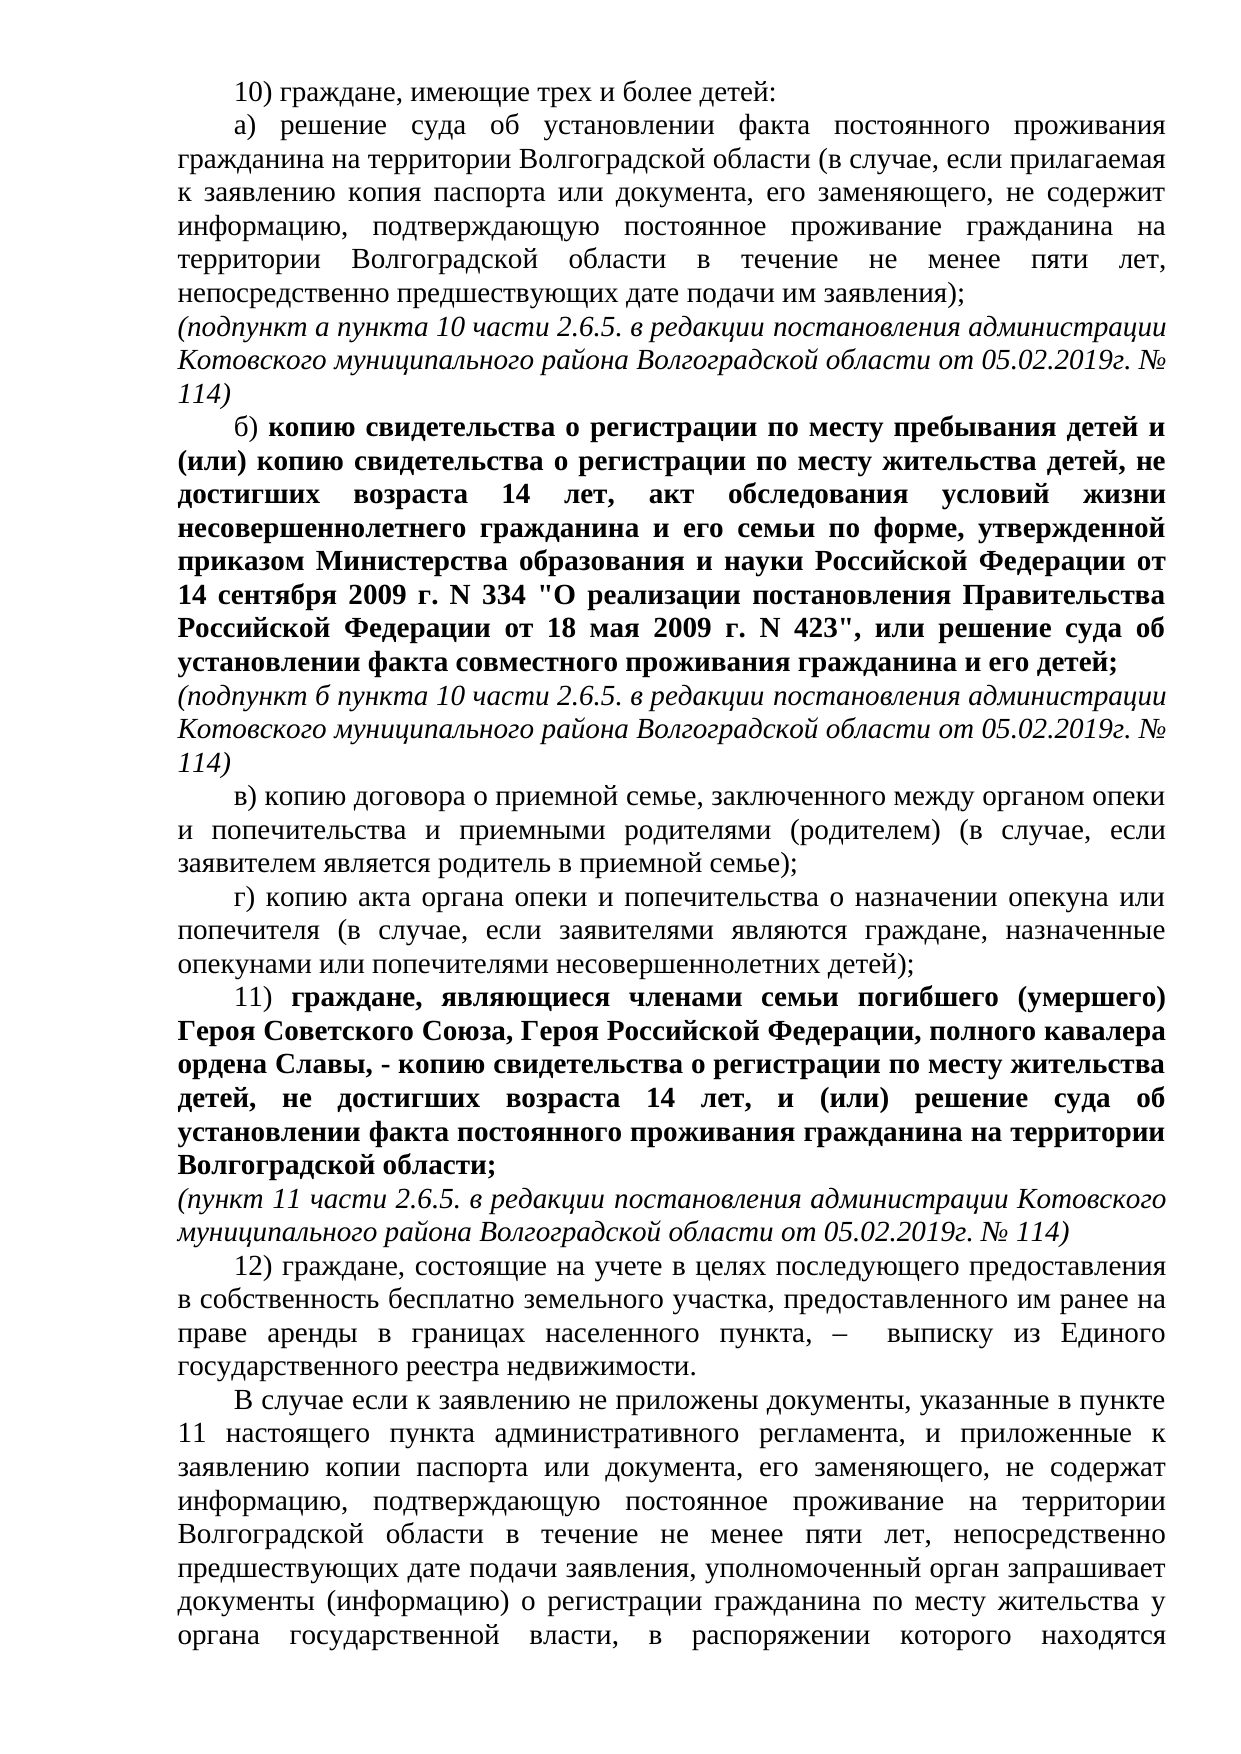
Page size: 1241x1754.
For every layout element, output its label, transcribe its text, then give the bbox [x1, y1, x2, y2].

text а) решение суда об установлении факта постоянного проживания гражданина на территории Волгоградской области (в случае, если прилагаемая к заявлению копия паспорта или документа, его заменяющего, не содержит информацию, подтверждающую постоянное проживание гражданина на территории Волгоградской области в течение не менее пяти лет, непосредственно предшествующих дате подачи им заявления); [177, 107, 1167, 309]
text (подпункт б пункта 10 части 2.6.5. в редакции постановления администрации Котовского муниципального района Волгоградской области от 05.02.2019г. № 114) [177, 678, 1167, 778]
text в) копию договора о приемной семье, заключенного между органом опеки и попечительства и приемными родителями (родителем) (в случае, если заявителем является родитель в приемной семье); [177, 778, 1167, 879]
text (пункт 11 части 2.6.5. в редакции постановления администрации Котовского муниципального района Волгоградской области от 05.02.2019г. № 114) [177, 1181, 1167, 1248]
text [177, 1382, 1167, 1650]
text 10) граждане, имеющие трех и более детей: [177, 74, 1167, 107]
text 12) граждане, состоящие на учете в целях последующего предоставления в собственность бесплатно земельного участка, предоставленного им ранее на праве аренды в границах населенного пункта, – выписку из Единого государственного реестра недвижимости. [177, 1248, 1167, 1382]
text (подпункт а пункта 10 части 2.6.5. в редакции постановления администрации Котовского муниципального района Волгоградской области от 05.02.2019г. № 114) [177, 309, 1167, 409]
text 11) граждане, являющиеся членами семьи погибшего (умершего) Героя Советского Союза, Героя Российской Федерации, полного кавалера ордена Славы, - копию свидетельства о регистрации по месту жительства детей, не достигших возраста 14 лет, и (или) решение суда об установлении факта постоянного проживания гражданина на территории Волгоградской области; [177, 979, 1167, 1181]
text б) копию свидетельства о регистрации по месту пребывания детей и (или) копию свидетельства о регистрации по месту жительства детей, не достигших возраста 14 лет, акт обследования условий жизни несовершеннолетнего гражданина и его семьи по форме, утвержденной приказом Министерства образования и науки Российской Федерации от 14 сентября 2009 г. N 334 "О реализации постановления Правительства Российской Федерации от 18 мая 2009 г. N 423", или решение суда об установлении факта совместного проживания гражданина и его детей; [177, 409, 1167, 678]
text г) копию акта органа опеки и попечительства о назначении опекуна или попечителя (в случае, если заявителями являются граждане, назначенные опекунами или попечителями несовершеннолетних детей); [177, 879, 1167, 979]
